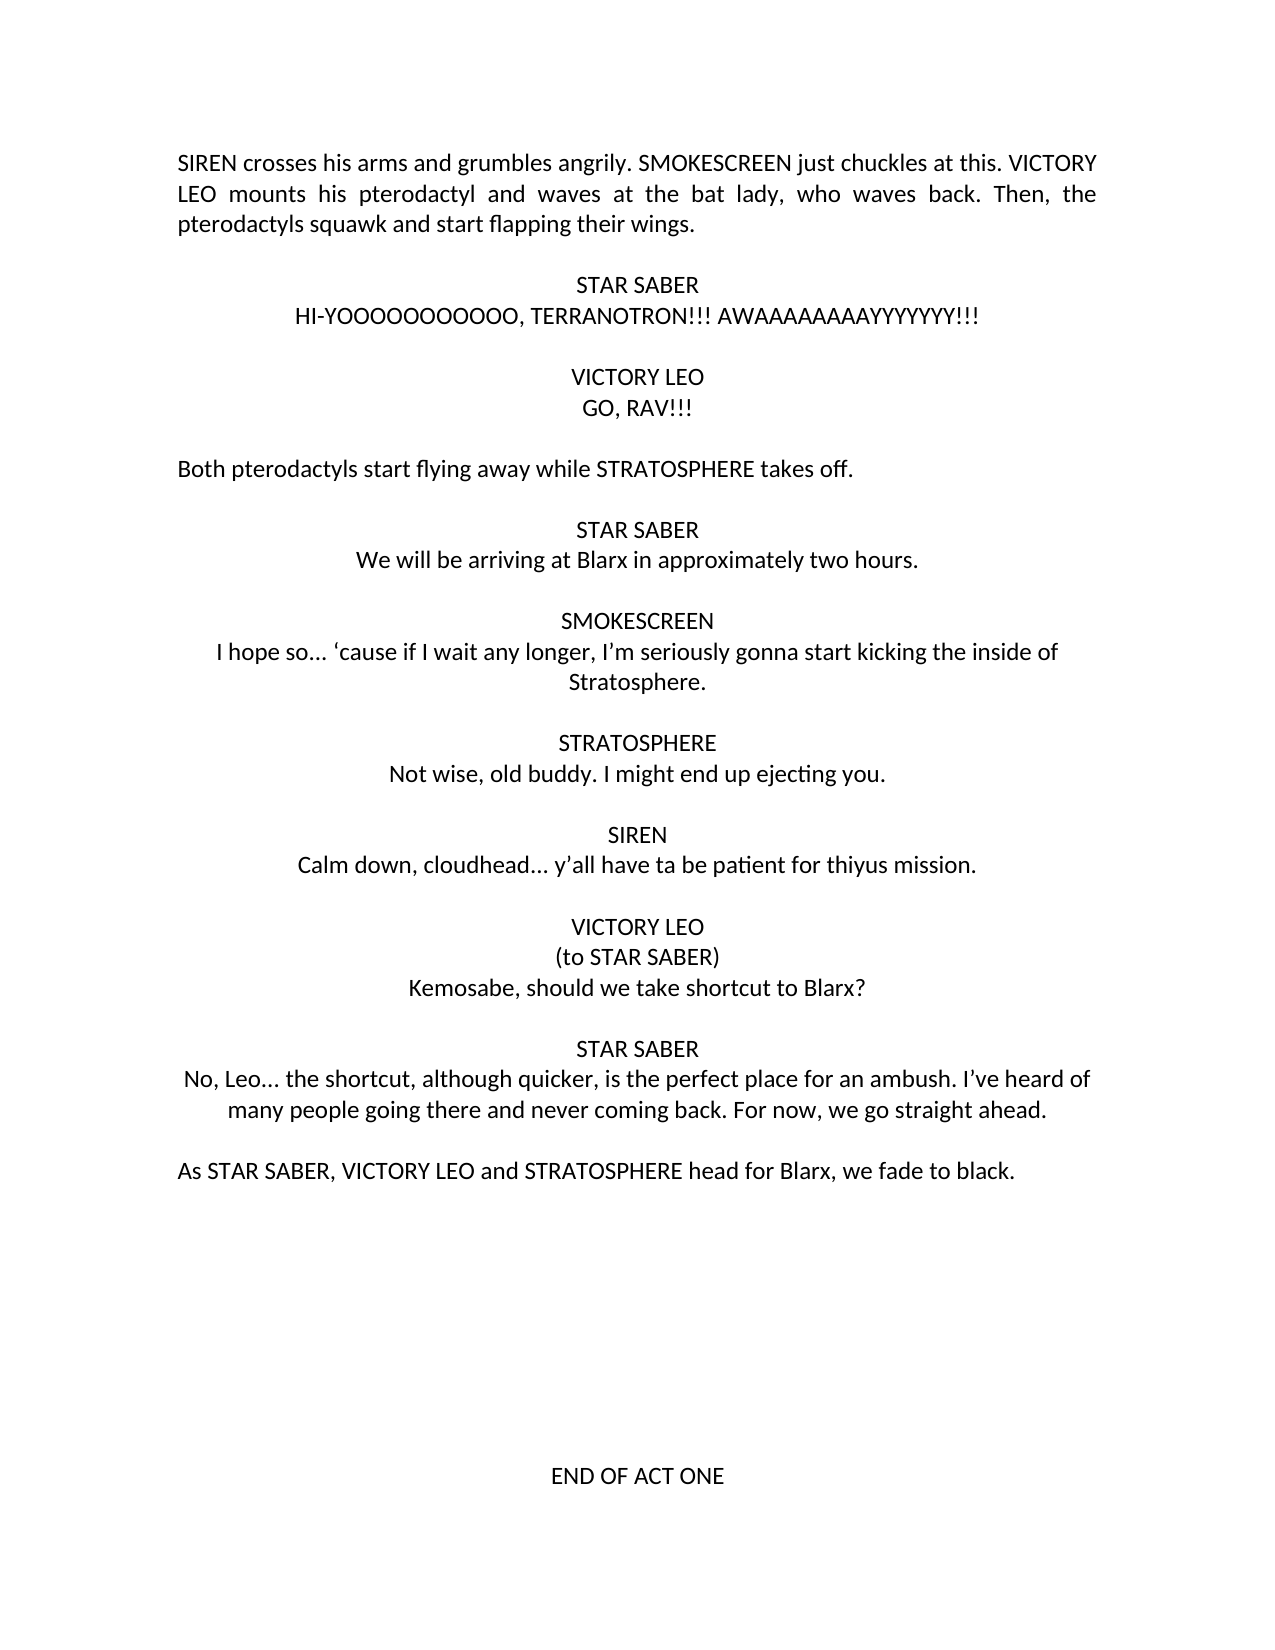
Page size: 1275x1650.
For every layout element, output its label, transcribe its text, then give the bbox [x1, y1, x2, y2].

text I hope so... ‘cause if I wait any longer, I’m seriously gonna start kicking the inside of Stratosphere. [177, 636, 1098, 697]
text SIREN Calm down, cloudhead... y’all have ta be patient for thiyus mission. [177, 819, 1098, 880]
text SMOKESCREEN [177, 605, 1098, 636]
text VICTORY LEO [177, 361, 1098, 392]
text We will be arriving at Blarx in approximately two hours. [177, 544, 1098, 575]
text END OF ACT ONE [177, 1460, 1098, 1491]
text STAR SABER [177, 1033, 1098, 1063]
text SIREN crosses his arms and grumbles angrily. SMOKESCREEN just chuckles at this. VICTORY LEO mounts his pterodactyl and waves at the bat lady, who waves back. Then, the pterodactyls squawk and start flapping their wings. [177, 148, 1098, 239]
text Both pterodactyls start flying away while STRATOSPHERE takes off. [177, 453, 1098, 483]
text As STAR SABER, VICTORY LEO and STRATOSPHERE head for Blarx, we fade to black. [177, 1155, 1098, 1185]
text GO, RAV!!! [177, 392, 1098, 422]
text VICTORY LEO [177, 911, 1098, 941]
text STRATOSPHERE Not wise, old buddy. I might end up ejecting you. [177, 727, 1098, 788]
text No, Leo... the shortcut, although quicker, is the perfect place for an ambush. I’ve heard of many people going there and never coming back. For now, we go straight ahead. [177, 1063, 1098, 1124]
text Kemosabe, should we take shortcut to Blarx? [177, 972, 1098, 1002]
text (to STAR SABER) [177, 941, 1098, 972]
text STAR SABER HI-YOOOOOOOOOOO, TERRANOTRON!!! AWAAAAAAAAYYYYYYY!!! [177, 270, 1098, 331]
text STAR SABER [177, 514, 1098, 544]
